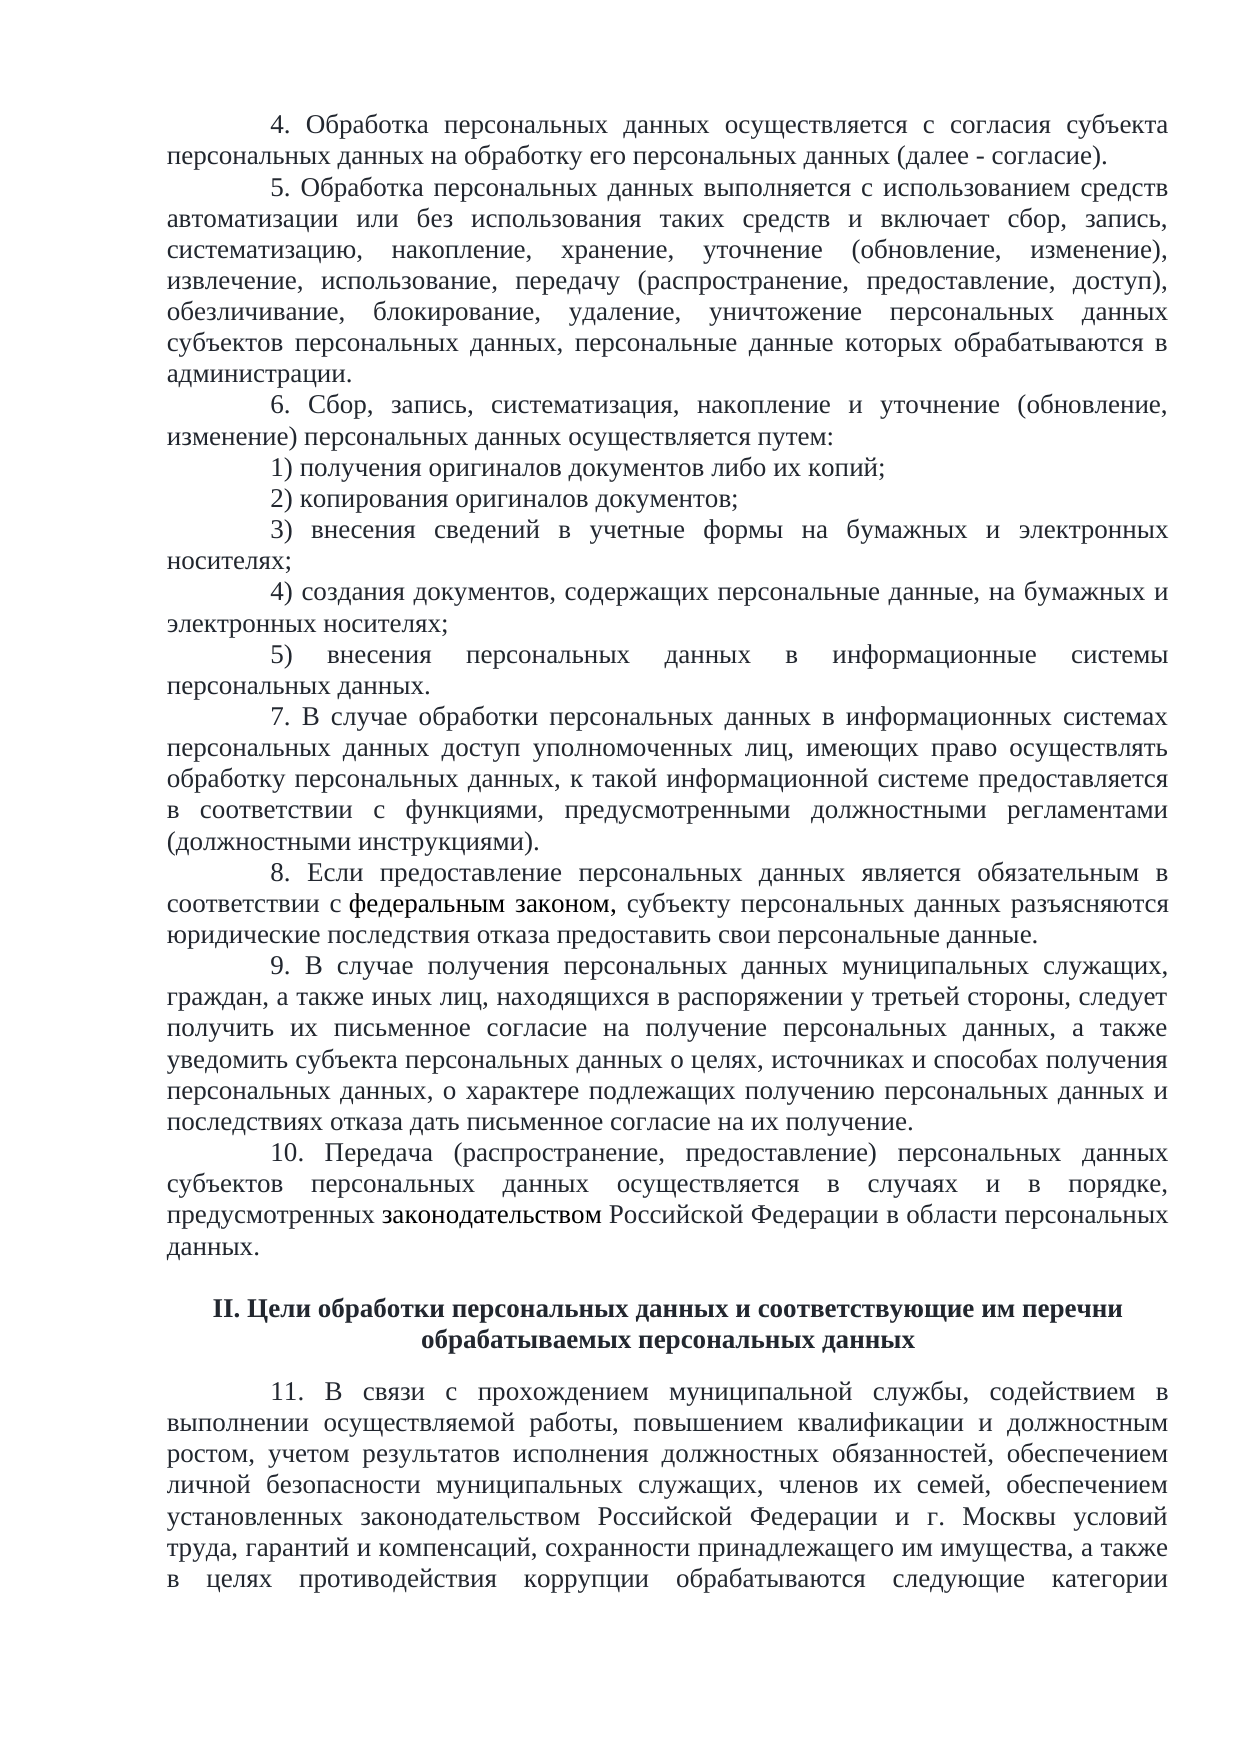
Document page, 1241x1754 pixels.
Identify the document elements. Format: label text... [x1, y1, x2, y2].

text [167, 1375, 1169, 1593]
text 1) получения оригиналов документов либо их копий; [167, 451, 1169, 482]
text 8. Если предоставление персональных данных является обязательным в соответствии с федеральным законом, субъекту персональных данных разъясняются юридические последствия отказа предоставить свои персональные данные. [167, 856, 1169, 949]
text 6. Сбор, запись, систематизация, накопление и уточнение (обновление, изменение) персональных данных осуществляется путем: [167, 389, 1169, 451]
text 5) внесения персональных данных в информационные системы персональных данных. [167, 638, 1169, 700]
text 4) создания документов, содержащих персональные данные, на бумажных и электронных носителях; [167, 576, 1169, 638]
text 3) внесения сведений в учетные формы на бумажных и электронных носителях; [167, 513, 1169, 576]
text 9. В случае получения персональных данных муниципальных служащих, граждан, а также иных лиц, находящихся в распоряжении у третьей стороны, следует получить их письменное согласие на получение персональных данных, а также уведомить субъекта персональных данных о целях, источниках и способах получения персональных данных, о характере подлежащих получению персональных данных и последствиях отказа дать письменное согласие на их получение. [167, 949, 1169, 1136]
text II. Цели обработки персональных данных и соответствующие им перечни обрабатываемых персональных данных [167, 1292, 1169, 1354]
text 7. В случае обработки персональных данных в информационных системах персональных данных доступ уполномоченных лиц, имеющих право осуществлять обработку персональных данных, к такой информационной системе предоставляется в соответствии с функциями, предусмотренными должностными регламентами (должностными инструкциями). [167, 700, 1169, 856]
text 10. Передача (распространение, предоставление) персональных данных субъектов персональных данных осуществляется в случаях и в порядке, предусмотренных законодательством Российской Федерации в области персональных данных. [167, 1136, 1169, 1261]
text 2) копирования оригиналов документов; [167, 482, 1169, 513]
text 5. Обработка персональных данных выполняется с использованием средств автоматизации или без использования таких средств и включает сбор, запись, систематизацию, накопление, хранение, уточнение (обновление, изменение), извлечение, использование, передачу (распространение, предоставление, доступ), обезличивание, блокирование, удаление, уничтожение персональных данных субъектов персональных данных, персональные данные которых обрабатываются в администрации. [167, 171, 1169, 389]
text 4. Обработка персональных данных осуществляется с согласия субъекта персональных данных на обработку его персональных данных (далее - согласие). [167, 108, 1169, 171]
